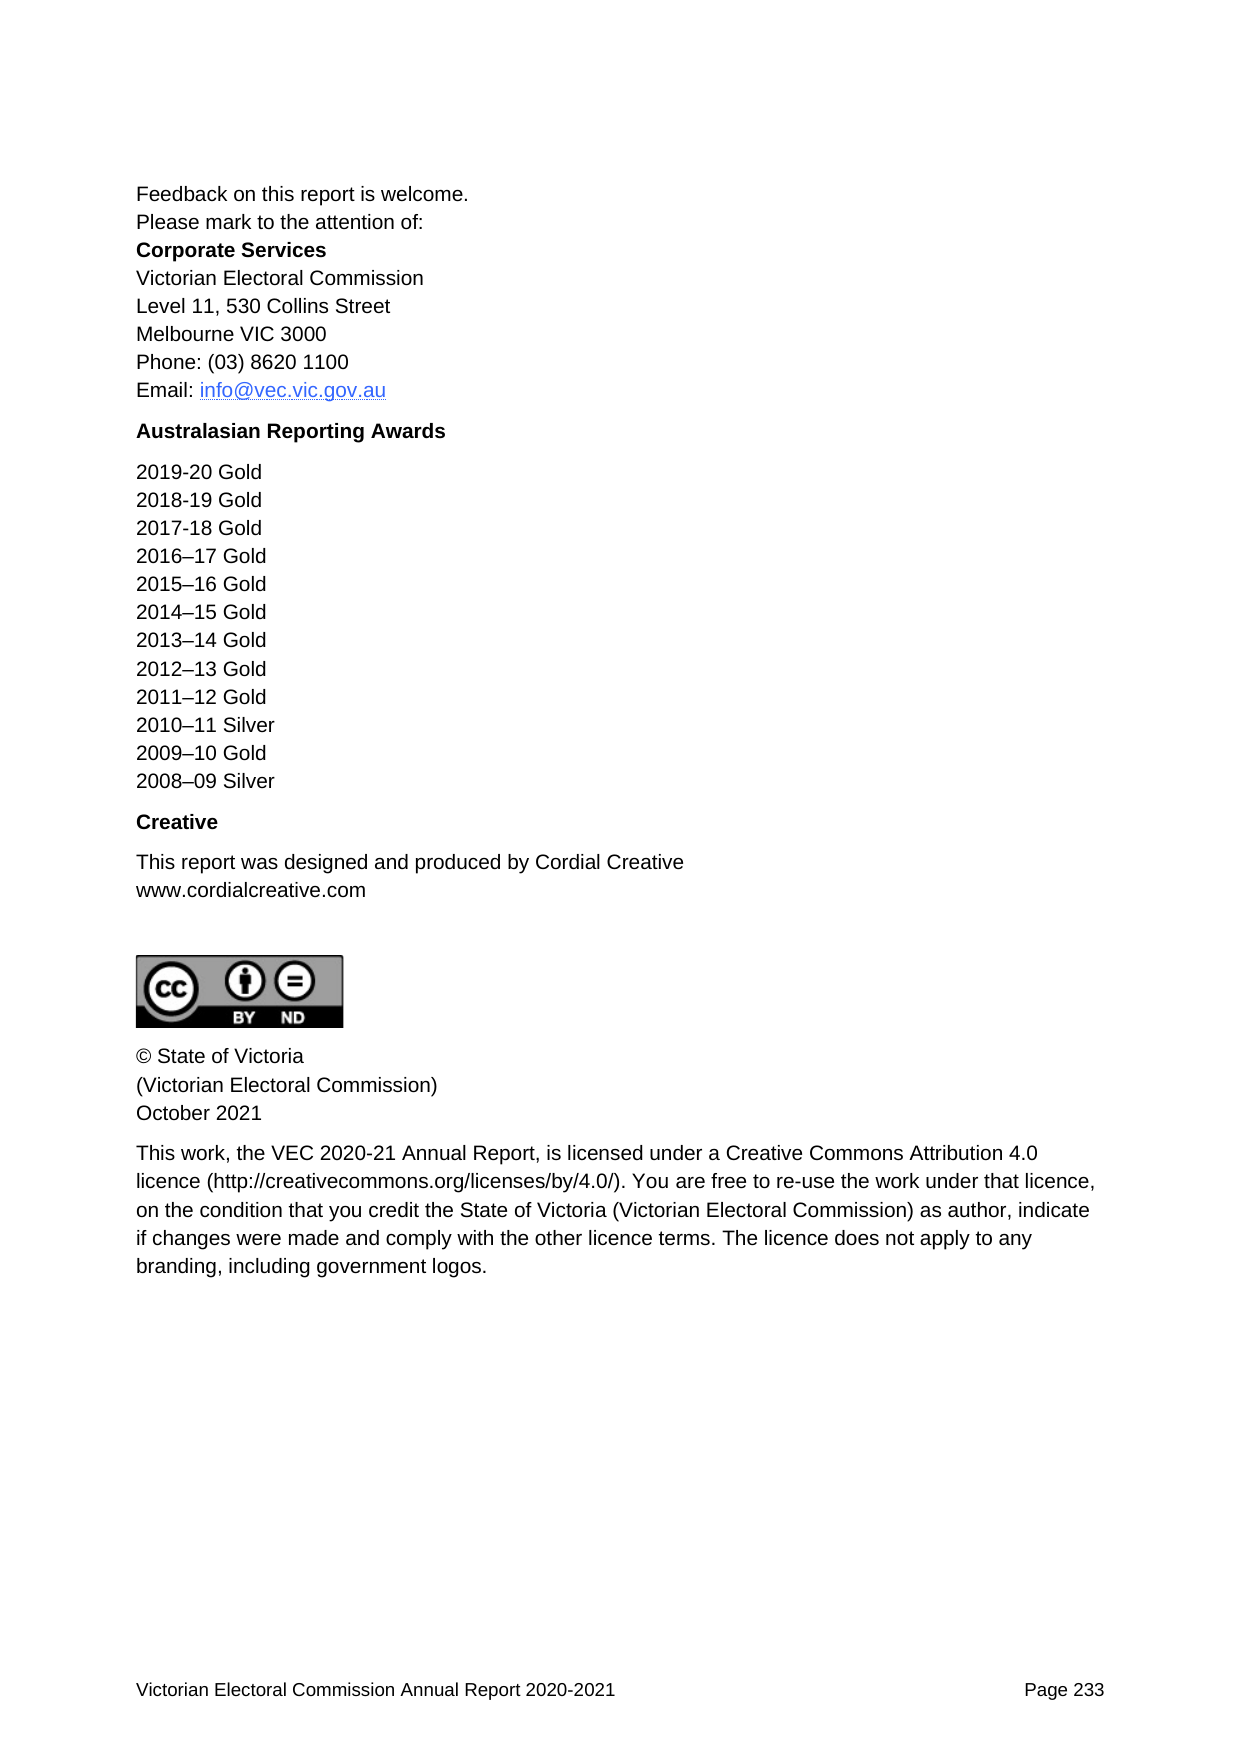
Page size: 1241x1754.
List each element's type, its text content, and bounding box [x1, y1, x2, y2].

text Australasian Reporting Awards [136, 415, 1104, 443]
text This report was designed and produced by Cordial Creative www.cordialcreative.com [136, 846, 1104, 902]
text 2019-20 Gold 2018-19 Gold 2017-18 Gold 2016–17 Gold 2015–16 Gold 2014–15 Gold 2013–14 Gold 2012–13 Gold 2011–12 Gold 2010–11 Silver 2009–10 Gold 2008–09 Silver [136, 455, 1104, 793]
text Feedback on this report is welcome. Please mark to the attention of: Corporate Services Victorian Electoral Commission Level 11, 530 Collins Street Melbourne VIC 3000 Phone: (03) 8620 1100 Email: info@vec.vic.gov.au [136, 177, 1104, 402]
text © State of Victoria (Victorian Electoral Commission) October 2021 [136, 1040, 1104, 1124]
text This work, the VEC 2020-21 Annual Report, is licensed under a Creative Commons Attribution 4.0 licence (http://creativecommons.org/licenses/by/4.0/). You are free to re-use the work under that licence, on the condition that you credit the State of Victoria (Victorian Electoral Commission) as author, indicate if changes were made and comply with the other licence terms. The licence does not apply to any branding, including government logos. [136, 1137, 1104, 1278]
text Creative [136, 805, 1104, 833]
picture [135, 955, 344, 1028]
